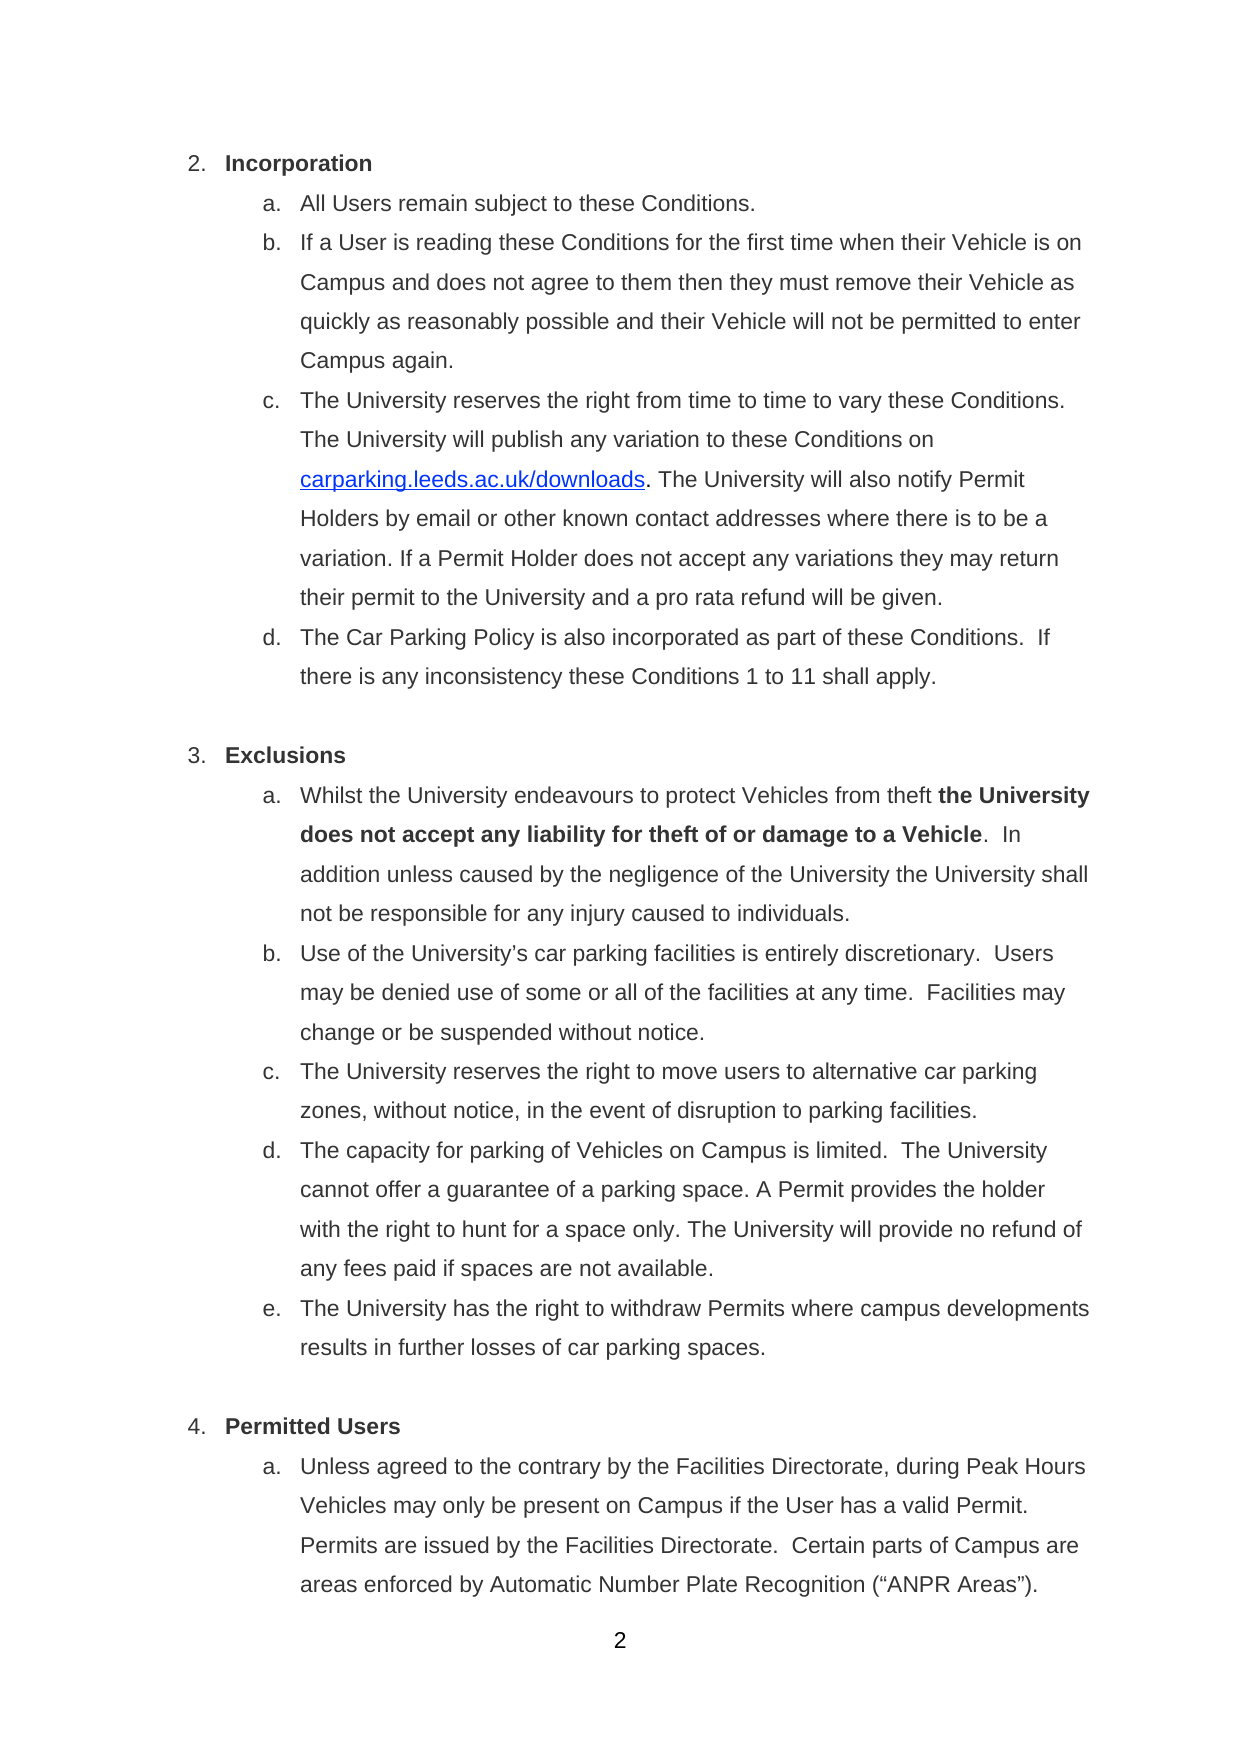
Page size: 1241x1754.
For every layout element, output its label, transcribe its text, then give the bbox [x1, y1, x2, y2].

list Permitted Users [187, 1413, 1090, 1440]
list The capacity for parking of Vehicles on Campus is limited. The University cannot offer a guarantee of a parking space. A Permit provides the holder with the right to hunt for a space only. The University will provide no refund of any fees paid if spaces are not available. [262, 1137, 1090, 1282]
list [262, 1453, 1090, 1598]
list If a User is reading these Conditions for the first time when their Vehicle is on Campus and does not agree to them then they must remove their Vehicle as quickly as reasonably possible and their Vehicle will not be permitted to enter Campus again. [262, 229, 1090, 374]
list Incorporation [187, 150, 1090, 176]
list The University reserves the right to move users to alternative car parking zones, without notice, in the event of disruption to parking facilities. [262, 1058, 1090, 1124]
list The University has the right to withdraw Permits where campus developments results in further losses of car parking spaces. [262, 1295, 1090, 1361]
list The University reserves the right from time to time to vary these Conditions. The University will publish any variation to these Conditions on carparking.leeds.ac.uk/downloads. The University will also notify Permit Holders by email or other known contact addresses where there is to be a variation. If a Permit Holder does not accept any variations they may return their permit to the University and a pro rata refund will be given. [262, 387, 1090, 611]
list All Users remain subject to these Conditions. [262, 189, 1090, 216]
list The Car Parking Policy is also incorporated as part of these Conditions. If there is any inconsistency these Conditions 1 to 11 shall apply. [262, 624, 1090, 689]
list Use of the University’s car parking facilities is entirely discretionary. Users may be denied use of some or all of the facilities at any time. Facilities may change or be suspended without notice. [262, 939, 1090, 1045]
list Whilst the University endeavours to protect Vehicles from theft the University does not accept any liability for theft of or damage to a Vehicle. In addition unless caused by the negligence of the University the University shall not be responsible for any injury caused to individuals. [262, 782, 1090, 926]
list Exclusions [187, 742, 1090, 768]
